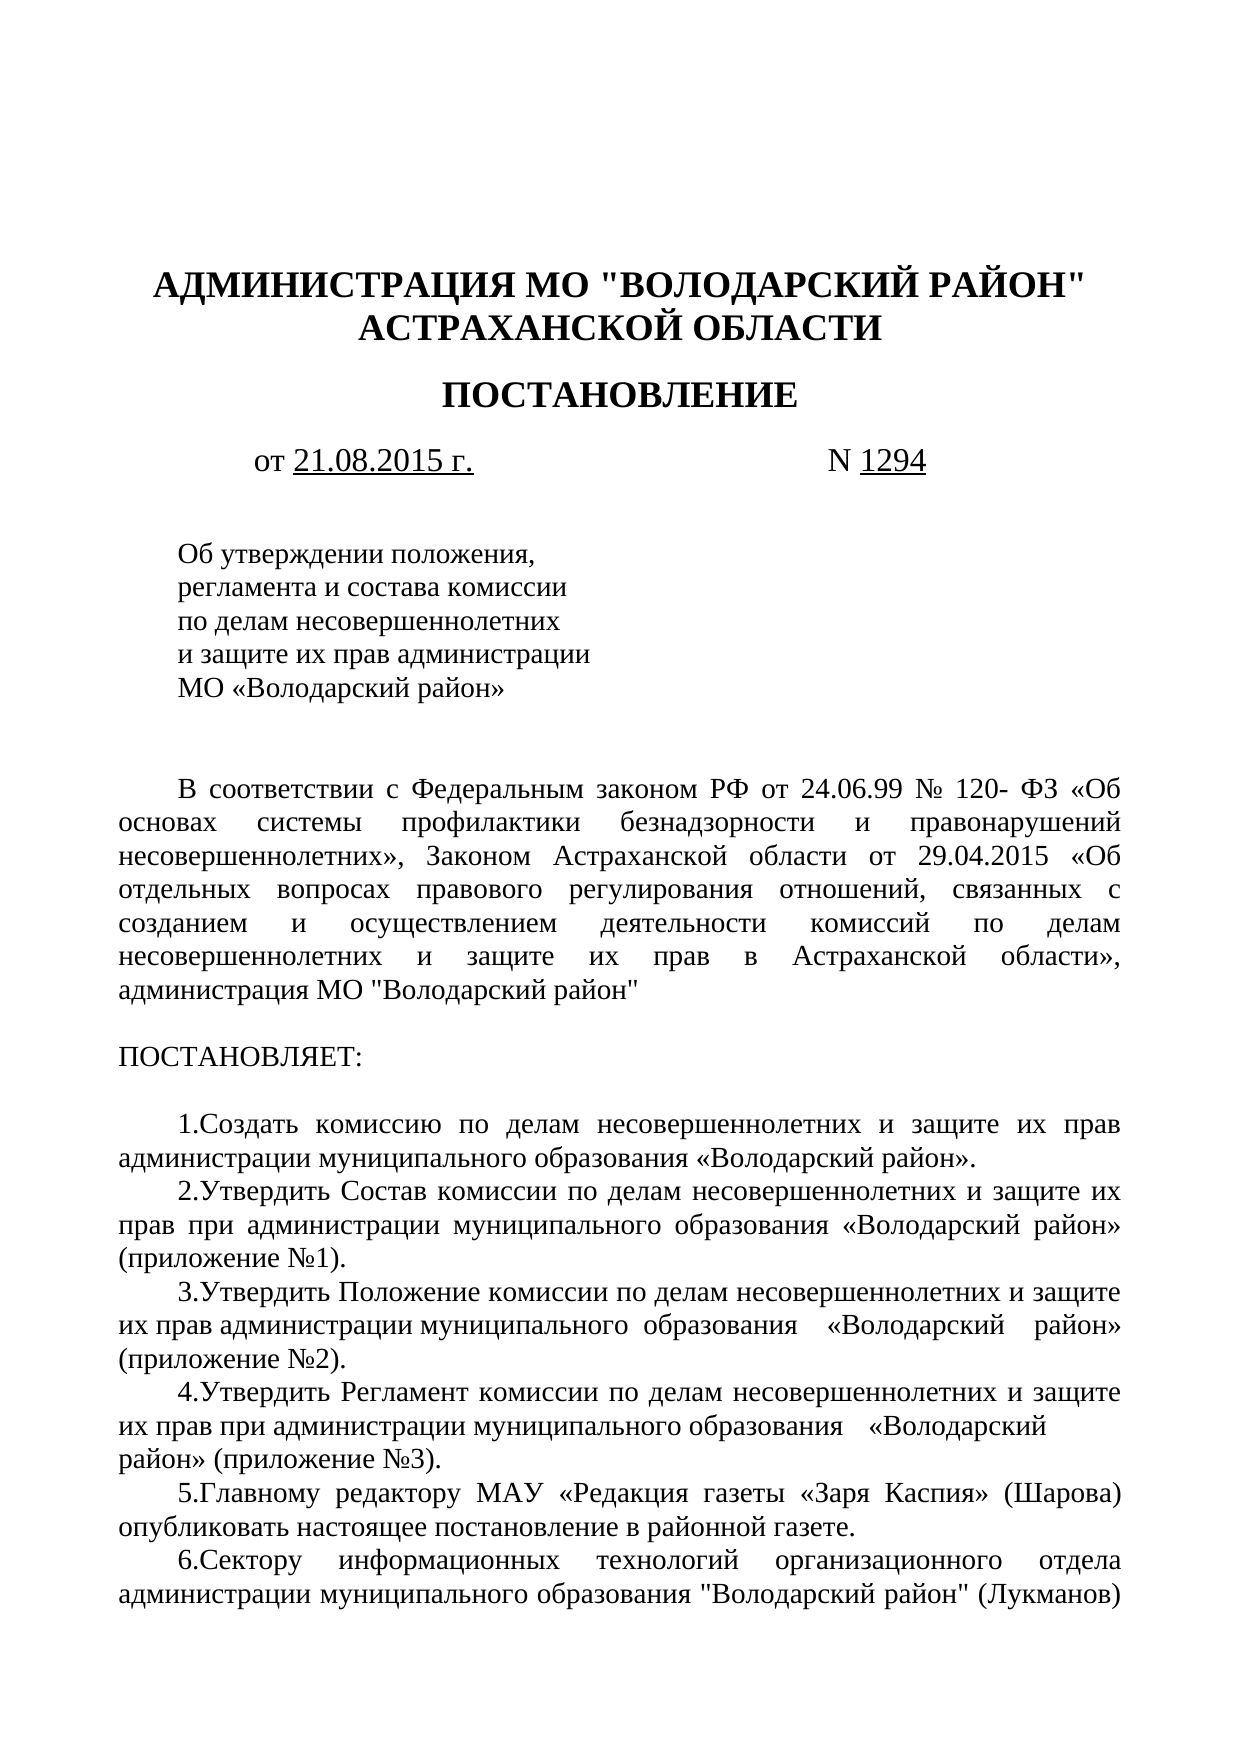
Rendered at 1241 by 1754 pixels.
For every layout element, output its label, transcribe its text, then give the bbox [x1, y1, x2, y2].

text 5.Главному редактору МАУ «Редакция газеты «Заря Каспия» (Шарова) опубликовать настоящее постановление в районной газете. [118, 1475, 1122, 1542]
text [118, 1542, 1122, 1609]
text и защите их прав администрации [118, 637, 1122, 670]
text 1.Создать комиссию по делам несовершеннолетних и защите их прав администрации муниципального образования «Володарский район». [118, 1106, 1122, 1173]
text 4.Утвердить Регламент комиссии по делам несовершеннолетних и защите их прав при администрации муниципального образования «Володарский район» (приложение №3). [118, 1374, 1122, 1475]
text МО «Володарский район» [118, 670, 1122, 704]
text АДМИНИСТРАЦИЯ МО "ВОЛОДАРСКИЙ РАЙОН" [118, 262, 1122, 306]
text В соответствии с Федеральным законом РФ от 24.06.99 № 120- ФЗ «Об основах системы профилактики безнадзорности и правонарушений несовершеннолетних», Законом Астраханской области от 29.04.2015 «Об отдельных вопросах правового регулирования отношений, связанных с созданием и осуществлением деятельности комиссий по делам несовершеннолетних и защите их прав в Астраханской области», администрация МО "Володарский район" [118, 771, 1122, 1006]
text ПОСТАНОВЛЯЕТ: [118, 1039, 1122, 1073]
text регламента и состава комиссии [118, 569, 1122, 603]
text 2.Утвердить Состав комиссии по делам несовершеннолетних и защите их прав при администрации муниципального образования «Володарский район» (приложение №1). [118, 1173, 1122, 1274]
text Об утверждении положения, [118, 536, 1122, 569]
text по делам несовершеннолетних [118, 603, 1122, 637]
text ПОСТАНОВЛЕНИЕ [118, 373, 1122, 416]
text АСТРАХАНСКОЙ ОБЛАСТИ [118, 306, 1122, 349]
table_header от 21.08.2015 г. [107, 440, 620, 478]
text 3.Утвердить Положение комиссии по делам несовершеннолетних и защите их прав администрации муниципального образования «Володарский район» (приложение №2). [118, 1274, 1122, 1374]
table_header N 1294 [620, 440, 1133, 478]
